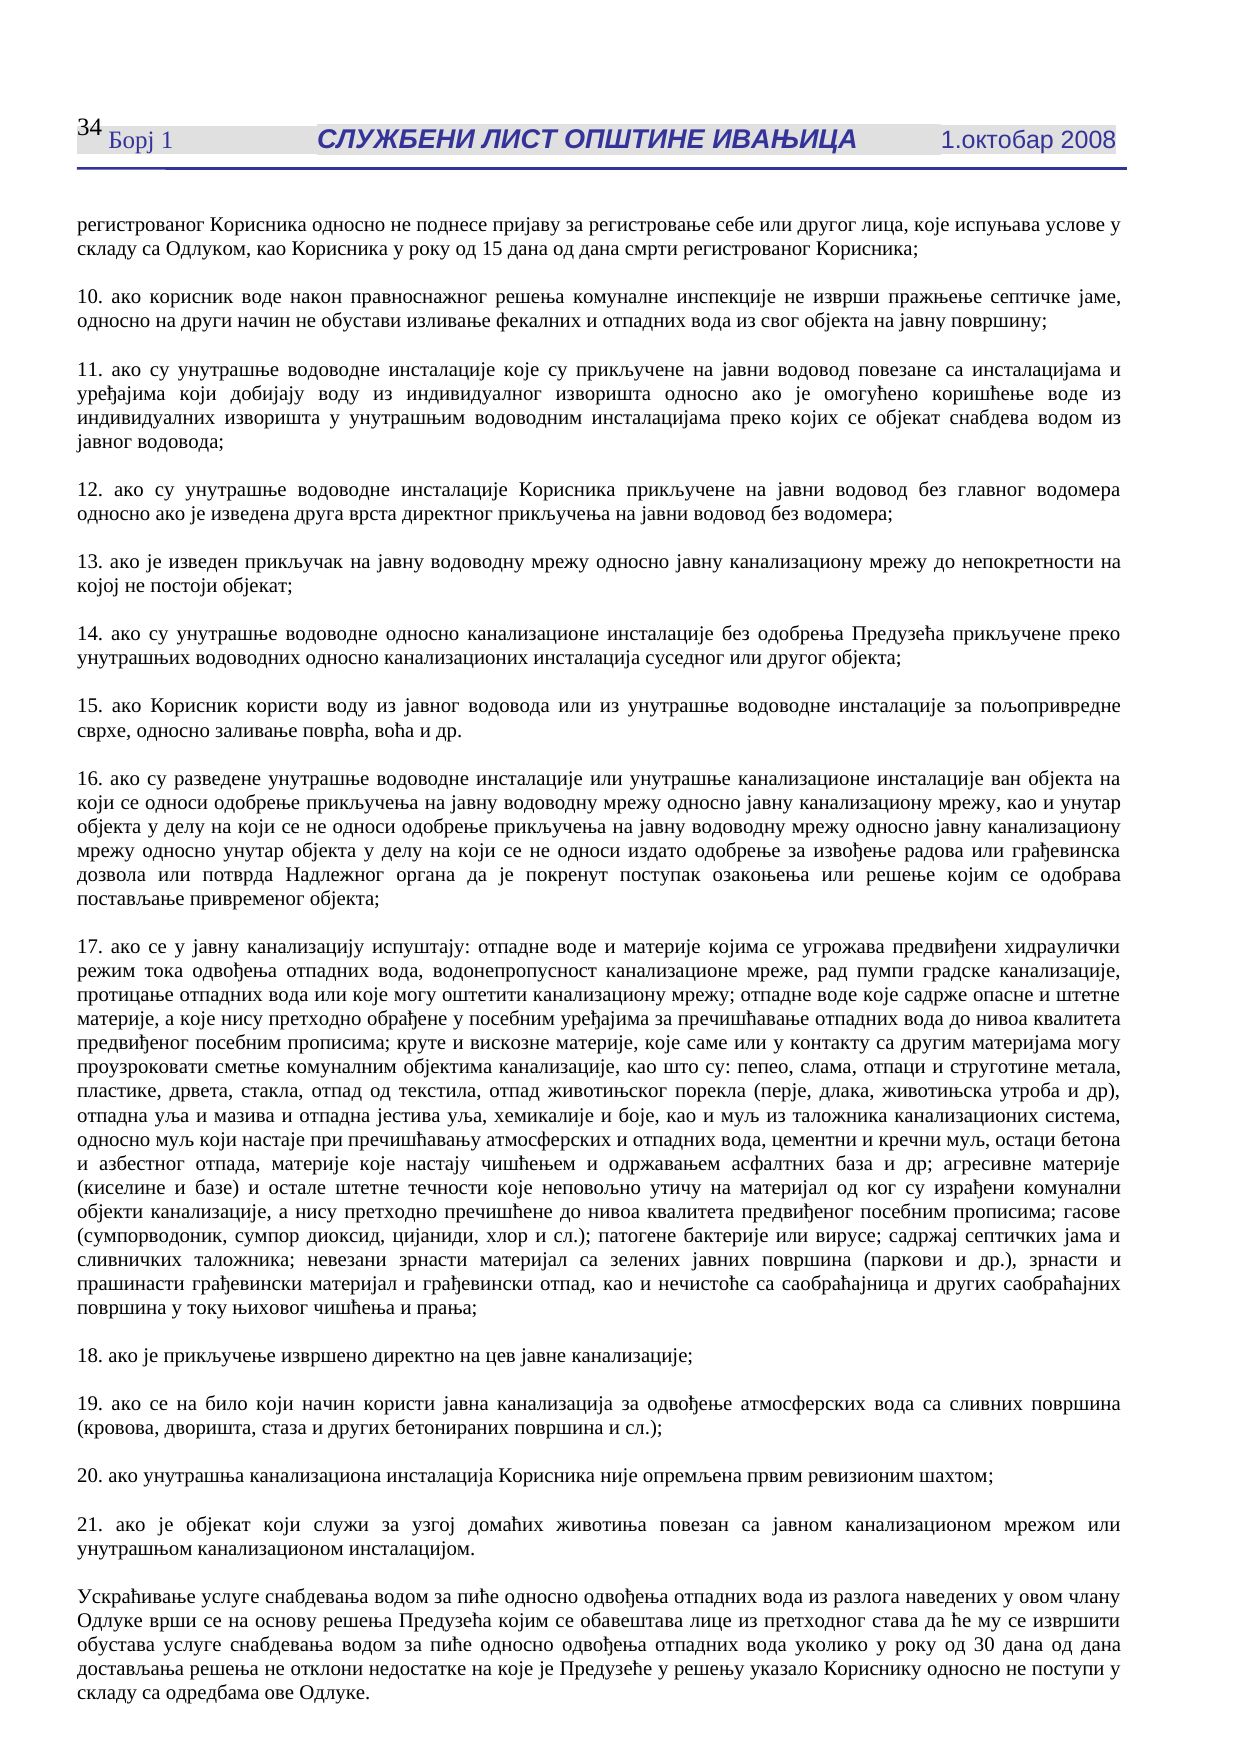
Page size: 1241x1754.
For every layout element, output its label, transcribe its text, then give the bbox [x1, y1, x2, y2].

text 15. ако Корисник користи воду из јавног водовода или из унутрашње водоводне инсталације за пољопривредне сврхе, односно заливање поврћа, воћа и др. [77, 693, 1122, 742]
text 16. ако су разведене унутрашње водоводне инсталације или унутрашње канализационе инсталације ван објекта на који се односи одобрење прикључења на јавну водоводну мрежу односно јавну канализациону мрежу, као и унутар објекта у делу на који се не односи одобрење прикључења на јавну водоводну мрежу односно јавну канализациону мрежу односно унутар објекта у делу на који се не односи издато одобрење за извођење радова или грађевинска дозвола или потврда Надлежног органа да је покренут поступак озакоњења или решење којим се одобрава постављање привременог објекта; [77, 766, 1122, 910]
text 18. ако је прикључење извршено директно на цев јавне канализације; [77, 1343, 1122, 1367]
text 14. ако су унутрашње водоводне односно канализационе инсталације без одобрења Предузећа прикључене преко унутрашњих водоводних односно канализационих инсталација суседног или другог објекта; [77, 621, 1122, 669]
text 17. ако се у јавну канализацију испуштају: отпадне воде и материје којима се угрожава предвиђени хидраулички режим тока одвођења отпадних вода, водонепропусност канализационе мреже, рад пумпи градске канализације, протицање отпадних вода или које могу оштетити канализациону мрежу; отпадне воде које садрже опасне и штетне материје, а које нису претходно обрађене у посебним уређајима за пречишћавање отпадних вода до нивоа квалитета предвиђеног посебним прописима; круте и вискозне материје, које саме или у контакту са другим материјама могу проузроковати сметње комуналним објектима канализације, као што су: пепео, слама, отпаци и струготине метала, пластике, дрвета, стакла, отпад од текстила, отпад животињског порекла (перје, длака, животињска утроба и др), отпадна уља и мазива и отпадна јестива уља, хемикалије и боје, као и муљ из таложника канализационих система, односно муљ који настаје при пречишћавању атмосферских и отпадних вода, цементни и кречни муљ, остаци бетона и азбестног отпада, материје које настају чишћењем и одржавањем асфалтних база и др; агресивне материје (киселине и базе) и остале штетне течности које неповољно утичу на материјал од ког су израђени комунални објекти канализације, а нису претходно пречишћене до нивоа квалитета предвиђеног посебним прописима; гасове (сумпорводоник, сумпор диоксид, цијаниди, хлор и сл.); патогене бактерије или вирусе; садржај септичких јама и сливничких таложника; невезани зрнасти материјал са зелених јавних површина (паркови и др.), зрнасти и прашинасти грађевински материјал и грађевински отпад, као и нечистоће са саобраћајница и других саобраћајних површина у току њиховог чишћења и прања; [77, 934, 1122, 1319]
text 19. ако се на било који начин користи јавна канализација за одвођење атмосферских вода са сливних површина (кровова, дворишта, стаза и других бетонираних површина и сл.); [77, 1391, 1122, 1439]
text 10. ако корисник воде након правноснажног решења комуналне инспекције не изврши пражњење септичке јаме, односно на други начин не обустави изливање фекалних и отпадних вода из свог објекта на јавну површину; [77, 284, 1122, 332]
text 21. ако је објекат који служи за узгој домаћих животиња повезан са јавном канализационом мрежом или унутрашњом канализационом инсталацијом. [77, 1512, 1122, 1560]
text 11. ако су унутрашње водоводне инсталације које су прикључене на јавни водовод повезане са инсталацијама и уређајима који добијају воду из индивидуалног изворишта односно ако је омогућено коришћење воде из индивидуалних изворишта у унутрашњим водоводним инсталацијама преко којих се објекат снабдева водом из јавног водовода; [77, 357, 1122, 453]
text 12. ако су унутрашње водоводне инсталације Корисника прикључене на јавни водовод без главног водомера односно ако је изведена друга врста директног прикључења на јавни водовод без водомера; [77, 477, 1122, 525]
text 13. ако је изведен прикључак на јавну водоводну мрежу односно јавну канализациону мрежу до непокретности на којој не постоји објекат; [77, 549, 1122, 597]
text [77, 212, 1122, 260]
text Ускраћивање услуге снабдевања водом за пиће односно одвођења отпадних вода из разлога наведених у овом члану Одлуке врши се на основу решења Предузећа којим се обавештава лице из претходног става да ће му се извршити обустава услуге снабдевања водом за пиће односно одвођења отпадних вода уколико у року од 30 дана од дана достављања решења не отклони недостатке на које је Предузеће у решењу указало Кориснику односно не поступи у складу са одредбама ове Одлуке. [77, 1584, 1122, 1704]
text 20. ако унутрашња канализациона инсталација Корисника није опремљена првим ревизионим шахтом; [77, 1463, 1122, 1487]
